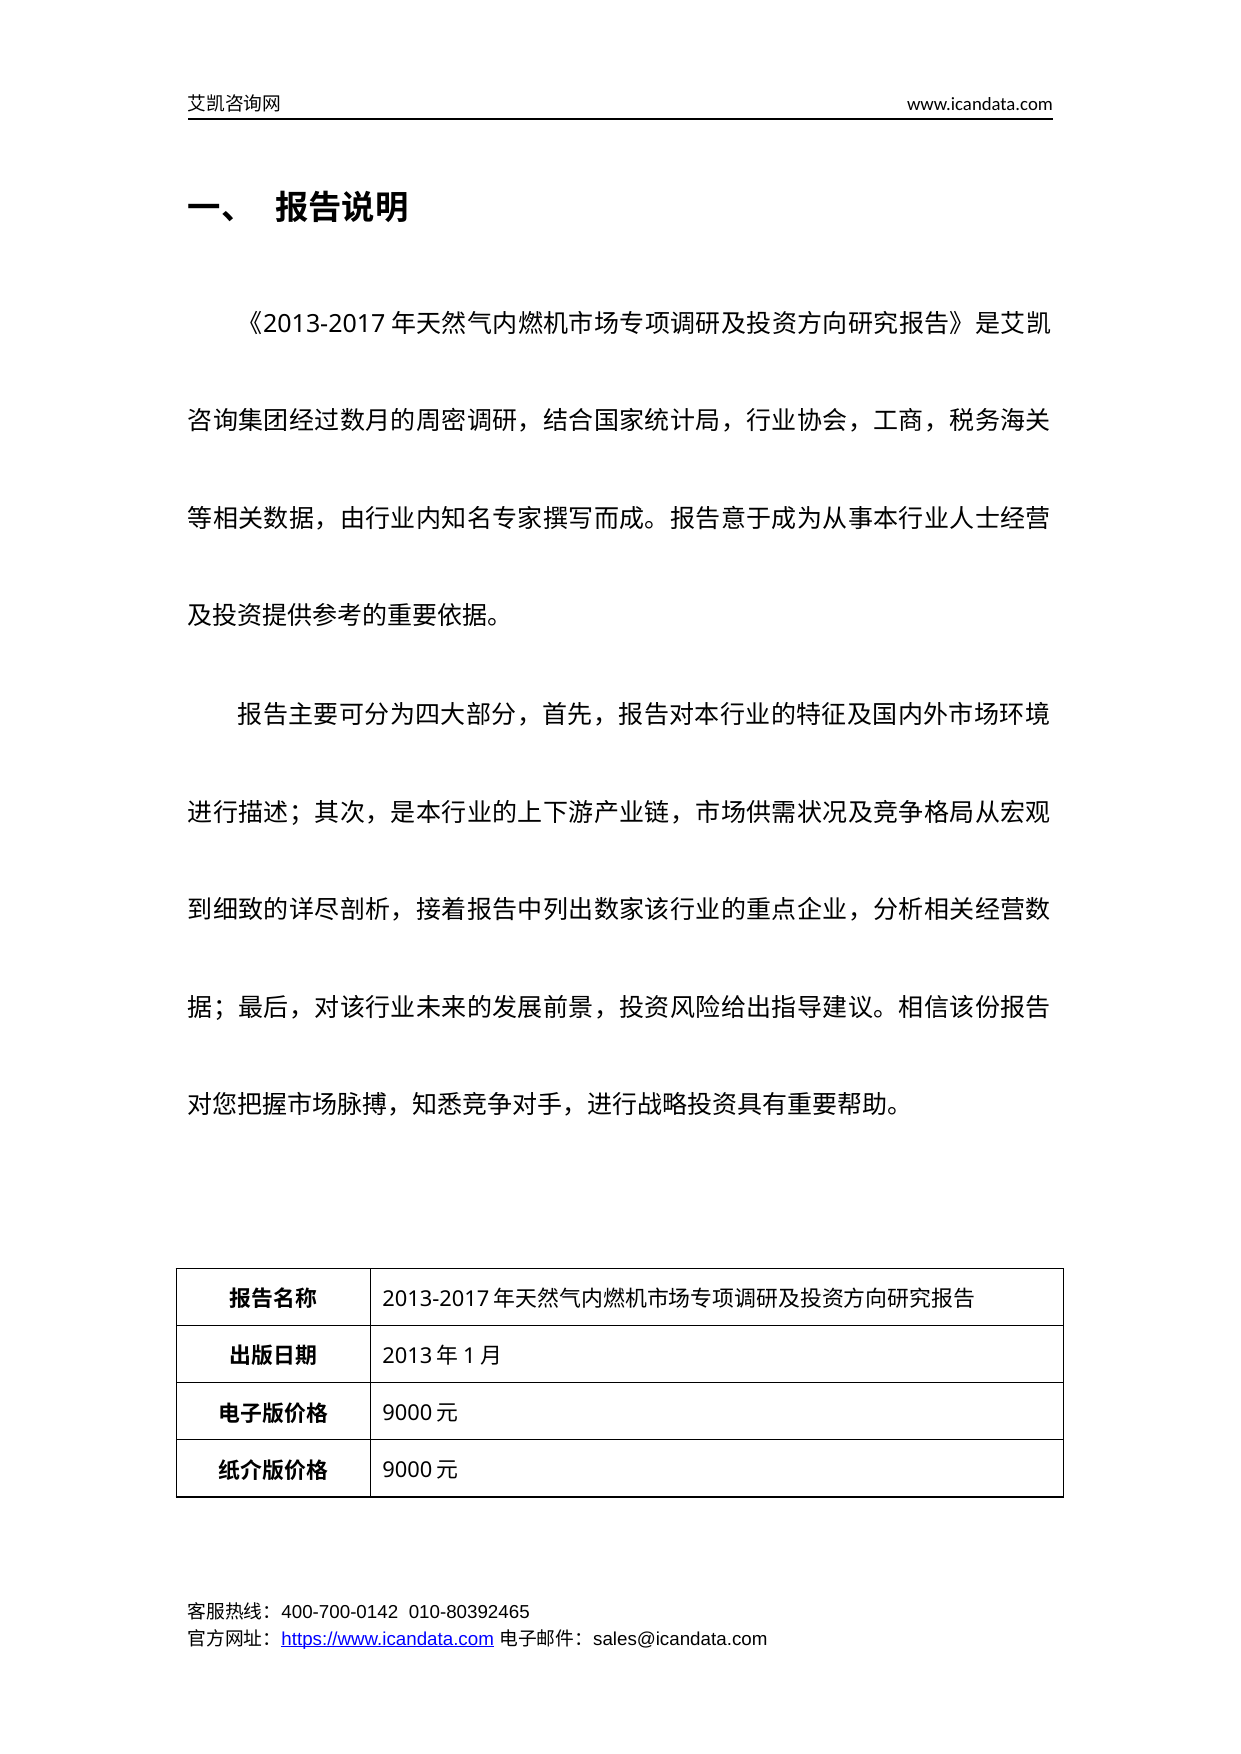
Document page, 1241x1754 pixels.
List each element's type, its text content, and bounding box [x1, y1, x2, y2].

table_header 2013-2017年天然气内燃机市场专项调研及投资方向研究报告 [371, 1269, 1063, 1325]
table_cell 2013年1月 [371, 1326, 1063, 1382]
table_cell 纸介版价格 [177, 1440, 370, 1496]
text 《2013-2017年天然气内燃机市场专项调研及投资方向研究报告》是艾凯咨询集团经过数月的周密调研，结合国家统计局，行业协会，工商，税务海关等相关数据，由行业内知名专家撰写而成。报告意于成为从事本行业人士经营及投资提供参考的重要依据。 [187, 289, 1053, 646]
table_cell 出版日期 [177, 1326, 370, 1382]
table_cell 电子版价格 [177, 1383, 370, 1439]
table_header 报告名称 [177, 1269, 370, 1325]
table_cell 9000元 [371, 1383, 1063, 1439]
table_cell 9000元 [371, 1440, 1063, 1496]
text 报告主要可分为四大部分，首先，报告对本行业的特征及国内外市场环境进行描述；其次，是本行业的上下游产业链，市场供需状况及竞争格局从宏观到细致的详尽剖析，接着报告中列出数家该行业的重点企业，分析相关经营数据；最后，对该行业未来的发展前景，投资风险给出指导建议。相信该份报告对您把握市场脉搏，知悉竞争对手，进行战略投资具有重要帮助。 [187, 681, 1053, 1136]
subtitle 报告说明 [187, 172, 1053, 237]
